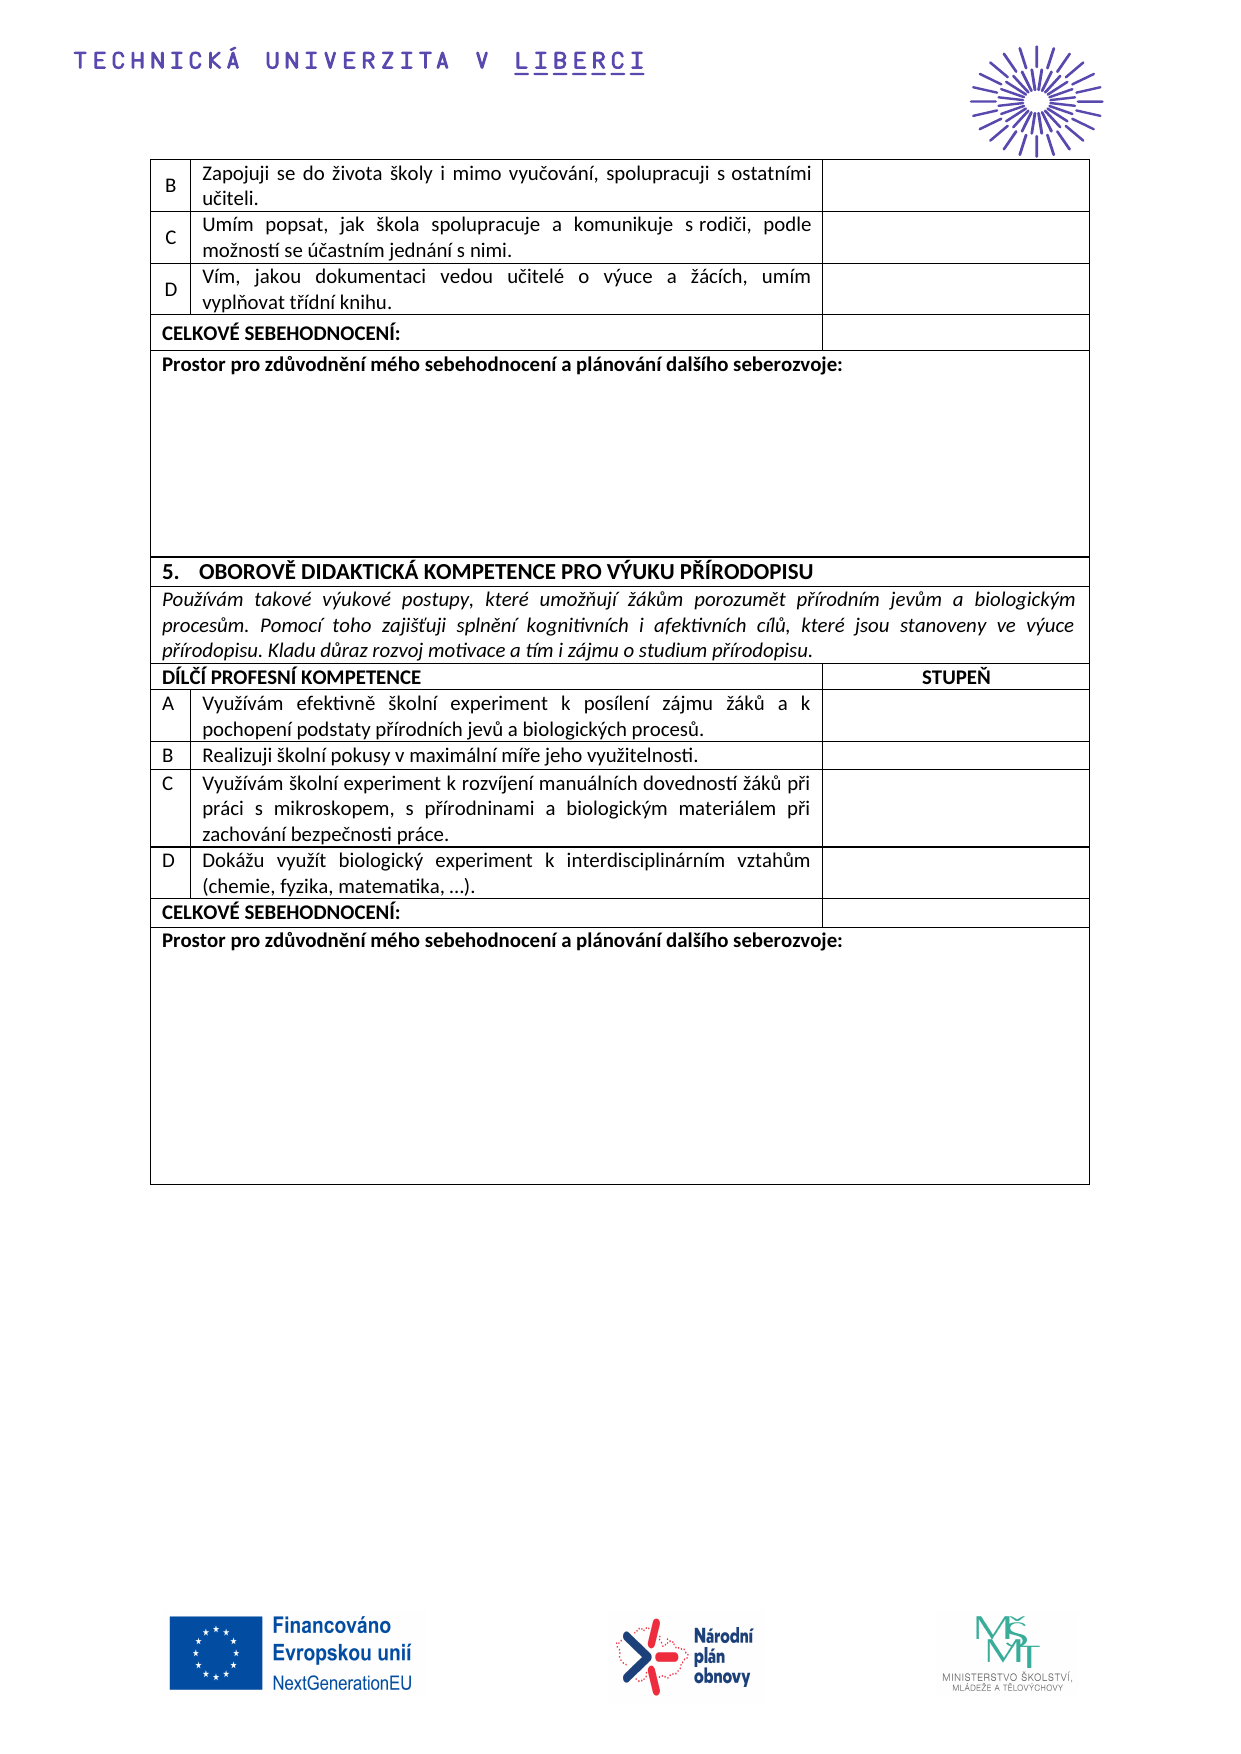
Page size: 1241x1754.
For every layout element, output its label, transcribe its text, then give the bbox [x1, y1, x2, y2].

table_cell [823, 899, 1089, 927]
table_cell D [151, 264, 190, 314]
table_cell OBOROVĚ DIDAKTICKÁ KOMPETENCE PRO VÝUKU PŘÍRODOPISU [151, 558, 1089, 586]
table_cell STUPEŇ [823, 664, 1089, 689]
table_cell Využívám efektivně školní experiment k posílení zájmu žáků a k pochopení podstaty přírodních jevů a biologických procesů. [191, 690, 822, 741]
table_cell Vím, jakou dokumentaci vedou učitelé o výuce a žácích, umím vyplňovat třídní knihu. [191, 264, 822, 314]
table_cell [823, 770, 1089, 846]
table_cell C [151, 770, 190, 846]
table_cell Využívám školní experiment k rozvíjení manuálních dovedností žáků při práci s mikroskopem, s přírodninami a biologickým materiálem při zachování bezpečnosti práce. [191, 770, 822, 846]
table_cell Používám takové výukové postupy, které umožňují žákům porozumět přírodním jevům a biologickým procesům. Pomocí toho zajišťuji splnění kognitivních i afektivních cílů, které jsou stanoveny ve výuce přírodopisu. Kladu důraz rozvoj motivace a tím i zájmu o studium přírodopisu. [151, 587, 1089, 663]
table_cell [823, 690, 1089, 741]
table_cell Umím popsat, jak škola spolupracuje a komunikuje s rodiči, podle možností se účastním jednání s nimi. [191, 212, 822, 262]
table_cell [823, 315, 1089, 350]
table_cell Prostor pro zdůvodnění mého sebehodnocení a plánování dalšího seberozvoje: [151, 351, 1089, 556]
picture [161, 1610, 428, 1695]
table_cell B [151, 160, 190, 211]
table_cell B [151, 742, 190, 769]
table_cell CELKOVÉ SEBEHODNOCENÍ: [151, 315, 822, 350]
table_cell C [151, 212, 190, 262]
picture [936, 1610, 1079, 1697]
picture [607, 1610, 766, 1705]
table_cell [823, 264, 1089, 314]
table_cell Realizuji školní pokusy v maximální míře jeho využitelnosti. [191, 742, 822, 769]
table_cell D [151, 848, 190, 898]
table_cell [823, 848, 1089, 898]
table_cell CELKOVÉ SEBEHODNOCENÍ: [151, 899, 822, 927]
table_cell [823, 742, 1089, 769]
table_cell Prostor pro zdůvodnění mého sebehodnocení a plánování dalšího seberozvoje: [151, 928, 1089, 1184]
table_cell DÍLČÍ PROFESNÍ KOMPETENCE [151, 664, 822, 689]
table_cell Dokážu využít biologický experiment k interdisciplinárním vztahům (chemie, fyzika, matematika, …). [191, 848, 822, 898]
table_cell A [151, 690, 190, 741]
table_cell [823, 160, 1089, 211]
table_cell Zapojuji se do života školy i mimo vyučování, spolupracuji s ostatními učiteli. [191, 160, 822, 211]
table_cell [823, 212, 1089, 262]
